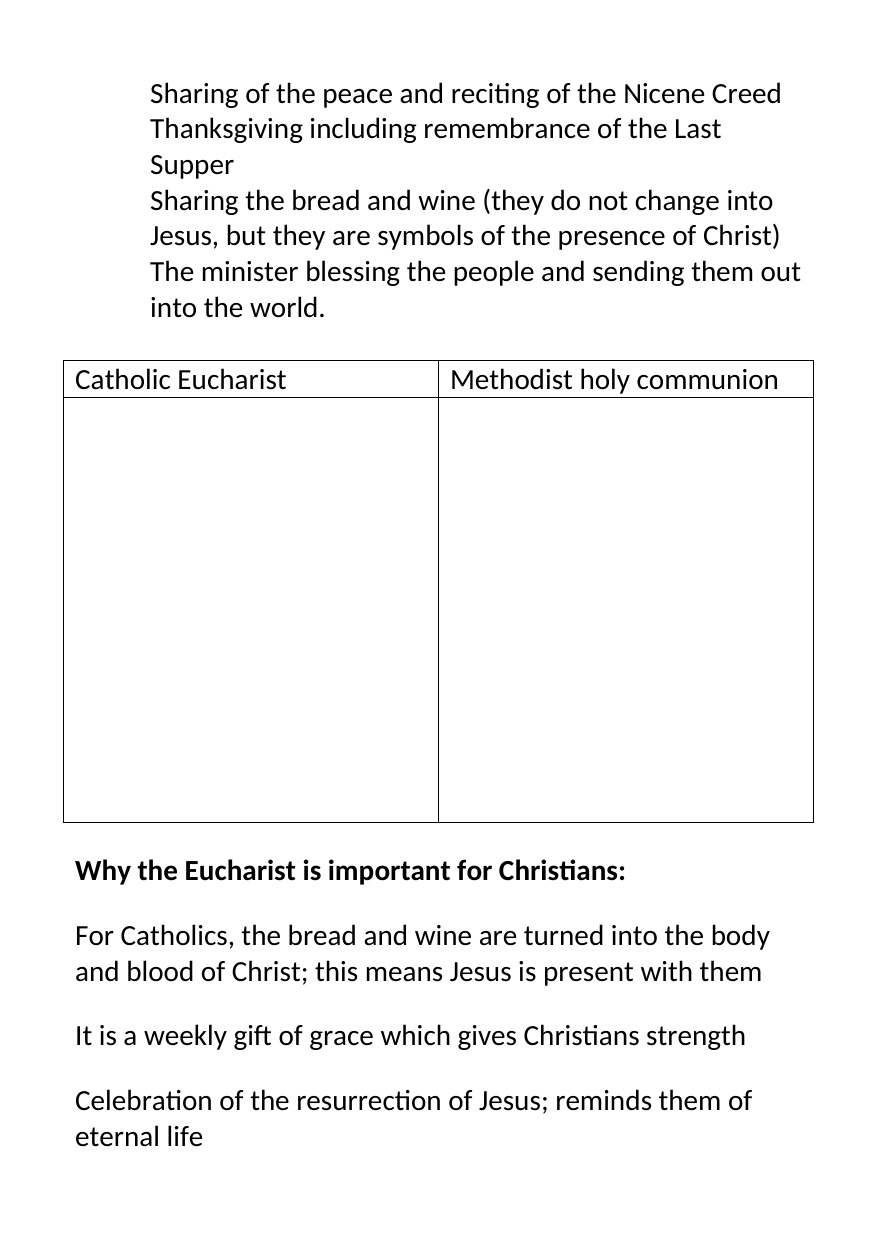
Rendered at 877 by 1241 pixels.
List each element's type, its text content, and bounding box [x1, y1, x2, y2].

text It is a weekly gift of grace which gives Christians strength [75, 1017, 802, 1053]
text Why the Eucharist is important for Christians: [75, 852, 802, 888]
text For Catholics, the bread and wine are turned into the body and blood of Christ; this means Jesus is present with them [75, 917, 802, 988]
table_cell [64, 398, 438, 822]
text Celebration of the resurrection of Jesus; reminds them of eternal life [75, 1082, 802, 1153]
table_header Methodist holy communion [439, 361, 813, 397]
list Sharing the bread and wine (they do not change into Jesus, but they are symbols of the presence of Christ) [150, 182, 802, 253]
table_cell [439, 398, 813, 822]
list Sharing of the peace and reciting of the Nicene Creed [150, 75, 802, 111]
list Thanksgiving including remembrance of the Last Supper [150, 111, 802, 182]
list The minister blessing the people and sending them out into the world. [150, 253, 802, 324]
table_header Catholic Eucharist [64, 361, 438, 397]
